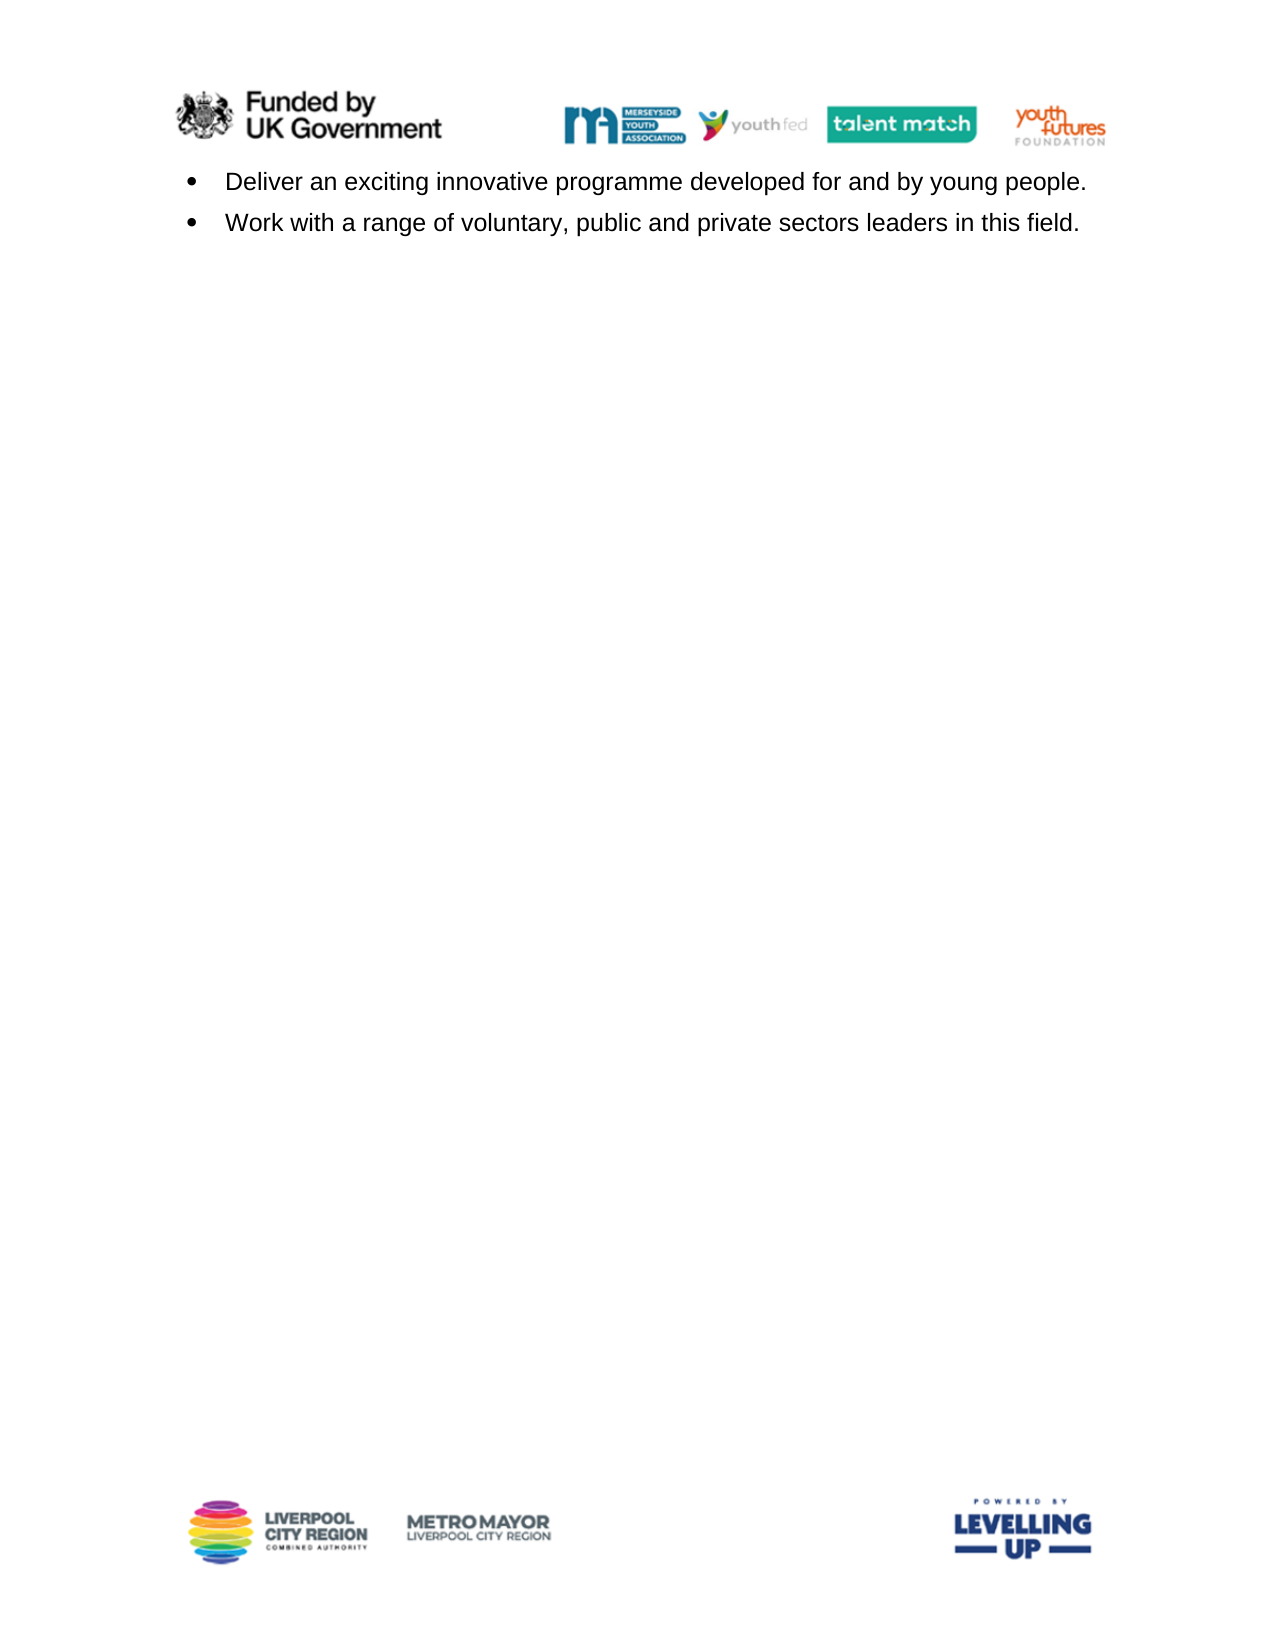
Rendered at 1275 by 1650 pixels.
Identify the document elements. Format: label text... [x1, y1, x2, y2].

picture [150, 73, 1125, 167]
list Deliver an exciting innovative programme developed for and by young people. [187, 167, 1125, 196]
picture [150, 1487, 1125, 1577]
list Work with a range of voluntary, public and private sectors leaders in this field. [187, 208, 1125, 237]
